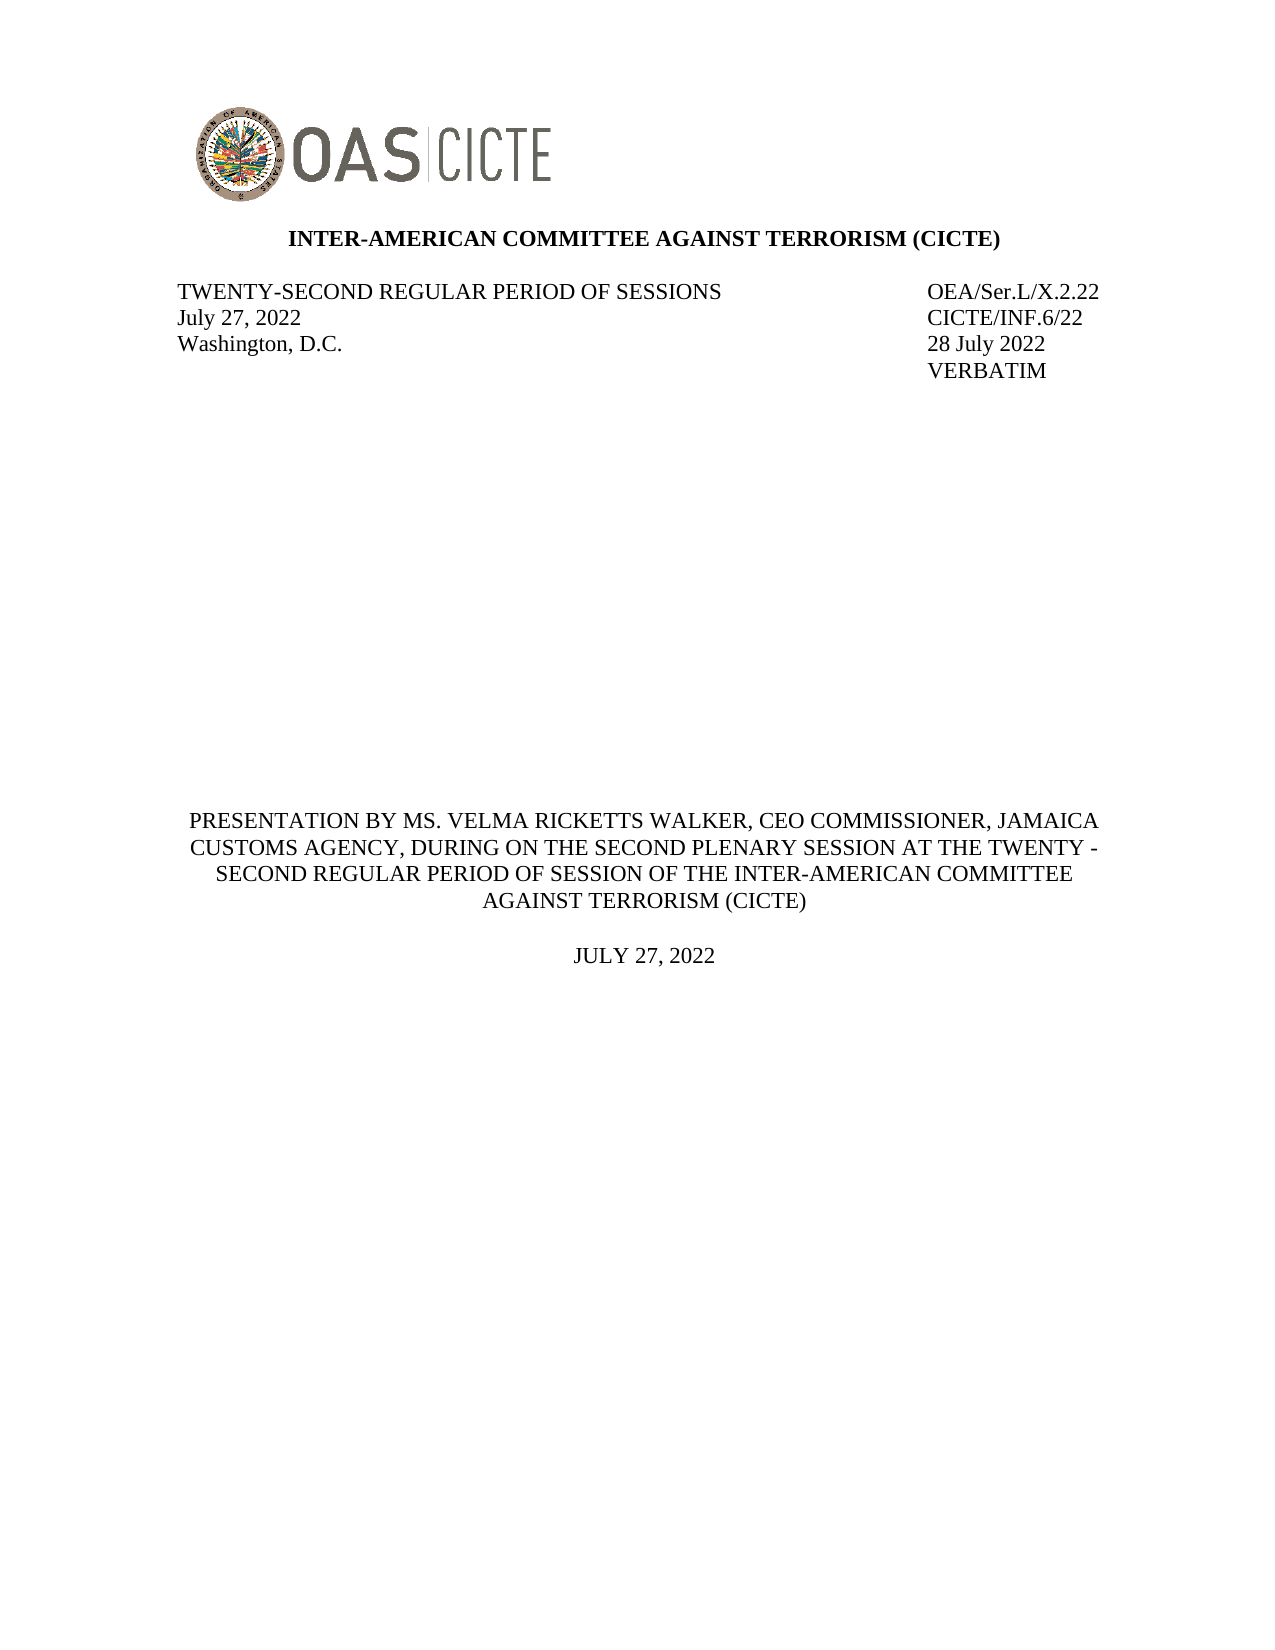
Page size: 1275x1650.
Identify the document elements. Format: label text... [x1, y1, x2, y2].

text INTER-AMERICAN COMMITTEE AGAINST TERRORISM (CICTE) [177, 225, 1111, 251]
text JULY 27, 2022 [177, 942, 1111, 968]
text TWENTY-SECOND REGULAR PERIOD OF SESSIONS OEA/Ser.L/X.2.22 [177, 278, 1111, 304]
text VERBATIM [177, 357, 1114, 383]
picture [187, 98, 558, 210]
text PRESENTATION BY MS. VELMA RICKETTS WALKER, CEO COMMISSIONER, JAMAICA CUSTOMS AGENCY, DURING ON THE SECOND PLENARY SESSION AT THE TWENTY -SECOND REGULAR PERIOD OF SESSION OF THE INTER-AMERICAN COMMITTEE AGAINST TERRORISM (CICTE) [177, 808, 1111, 913]
text Washington, D.C. 28 July 2022 [177, 330, 1111, 357]
text July 27, 2022 CICTE/INF.6/22 [177, 304, 1227, 330]
